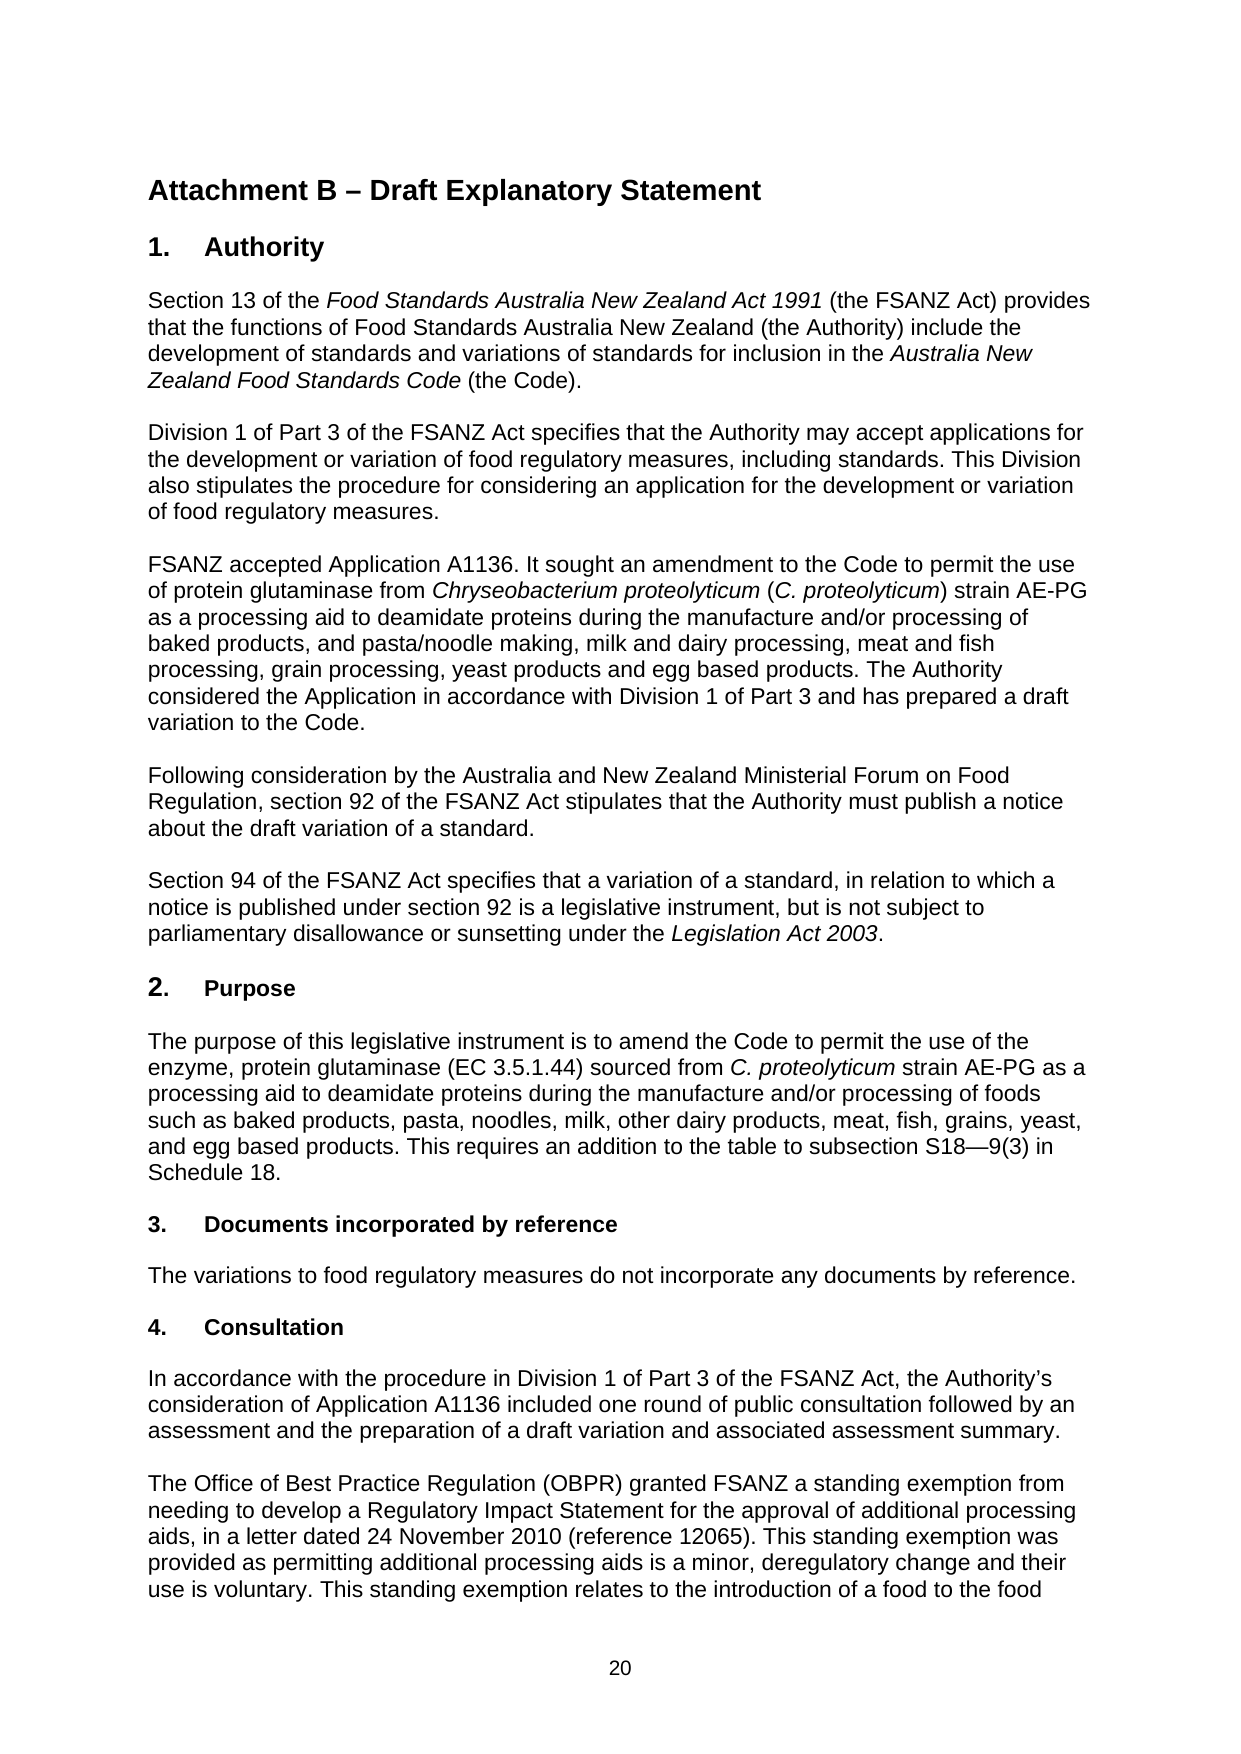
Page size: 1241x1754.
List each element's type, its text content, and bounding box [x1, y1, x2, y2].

text 2. Purpose [148, 971, 1092, 1003]
text Following consideration by the Australia and New Zealand Ministerial Forum on Food Regulation, section 92 of the FSANZ Act stipulates that the Authority must publish a notice about the draft variation of a standard. [148, 762, 1092, 841]
text Section 94 of the FSANZ Act specifies that a variation of a standard, in relation to which a notice is published under section 92 is a legislative instrument, but is not subject to parliamentary disallowance or sunsetting under the Legislation Act 2003. [148, 867, 1092, 946]
text 1. Authority [148, 231, 1092, 262]
text 3. Documents incorporated by reference [148, 1211, 1092, 1237]
text FSANZ accepted Application A1136. It sought an amendment to the Code to permit the use of protein glutaminase from Chryseobacterium proteolyticum (C. proteolyticum) strain AE-PG as a processing aid to deamidate proteins during the manufacture and/or processing of baked products, and pasta/noodle making, milk and dairy processing, meat and fish processing, grain processing, yeast products and egg based products. The Authority considered the Application in accordance with Division 1 of Part 3 and has prepared a draft variation to the Code. [148, 551, 1092, 736]
subtitle Attachment B – Draft Explanatory Statement [148, 173, 1092, 206]
text 4. Consultation [148, 1313, 1092, 1340]
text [148, 1470, 1092, 1602]
text Division 1 of Part 3 of the FSANZ Act specifies that the Authority may accept applications for the development or variation of food regulatory measures, including standards. This Division also stipulates the procedure for considering an application for the development or variation of food regulatory measures. [148, 419, 1092, 525]
text In accordance with the procedure in Division 1 of Part 3 of the FSANZ Act, the Authority’s consideration of Application A1136 included one round of public consultation followed by an assessment and the preparation of a draft variation and associated assessment summary. [148, 1365, 1092, 1444]
text The purpose of this legislative instrument is to amend the Code to permit the use of the enzyme, protein glutaminase (EC 3.5.1.44) sourced from C. proteolyticum strain AE-PG as a processing aid to deamidate proteins during the manufacture and/or processing of foods such as baked products, pasta, noodles, milk, other dairy products, meat, fish, grains, yeast, and egg based products. This requires an addition to the table to subsection S18—9(3) in Schedule 18. [148, 1028, 1092, 1186]
text The variations to food regulatory measures do not incorporate any documents by reference. [148, 1262, 1092, 1288]
text Section 13 of the Food Standards Australia New Zealand Act 1991 (the FSANZ Act) provides that the functions of Food Standards Australia New Zealand (the Authority) include the development of standards and variations of standards for inclusion in the Australia New Zealand Food Standards Code (the Code). [148, 287, 1092, 393]
